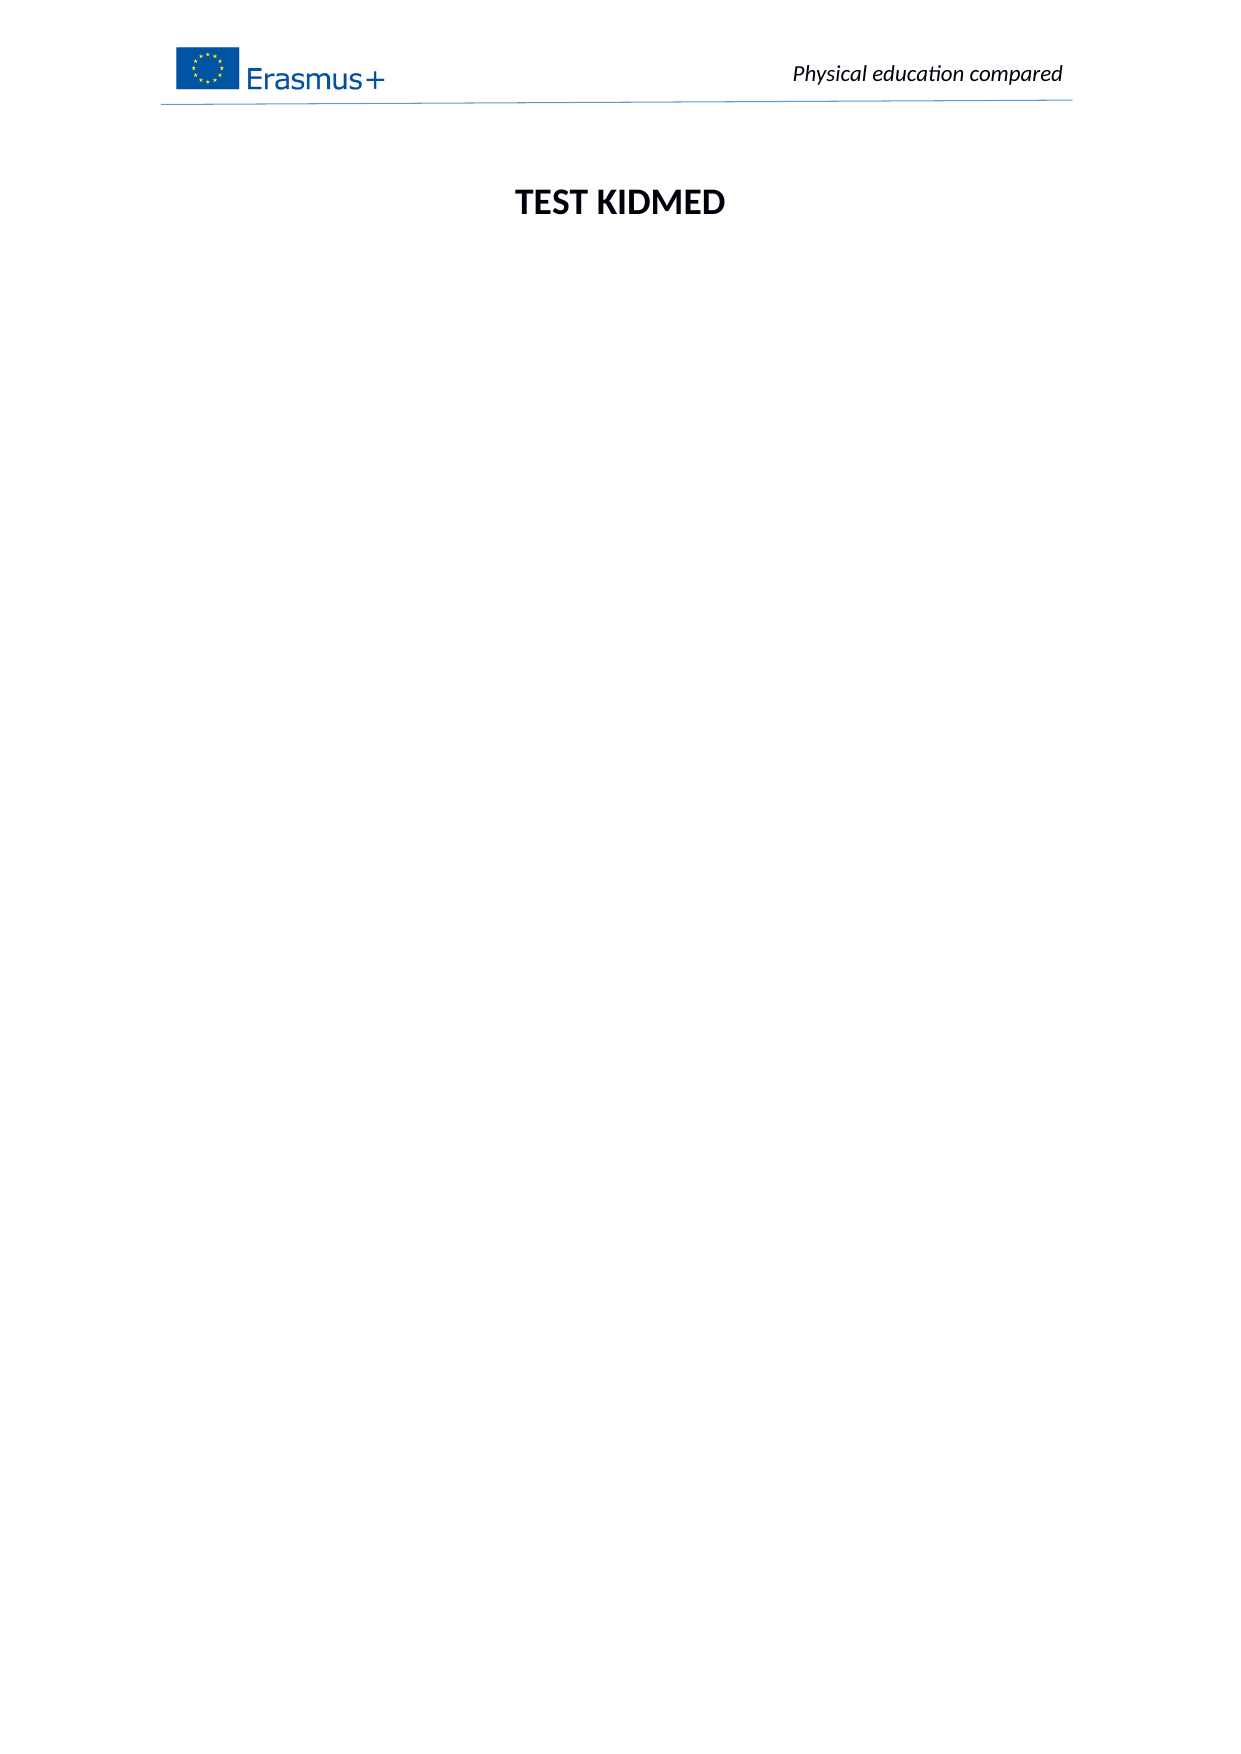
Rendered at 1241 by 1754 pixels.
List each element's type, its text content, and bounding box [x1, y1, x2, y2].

picture [164, 35, 396, 101]
text TEST KIDMED [177, 178, 1063, 224]
